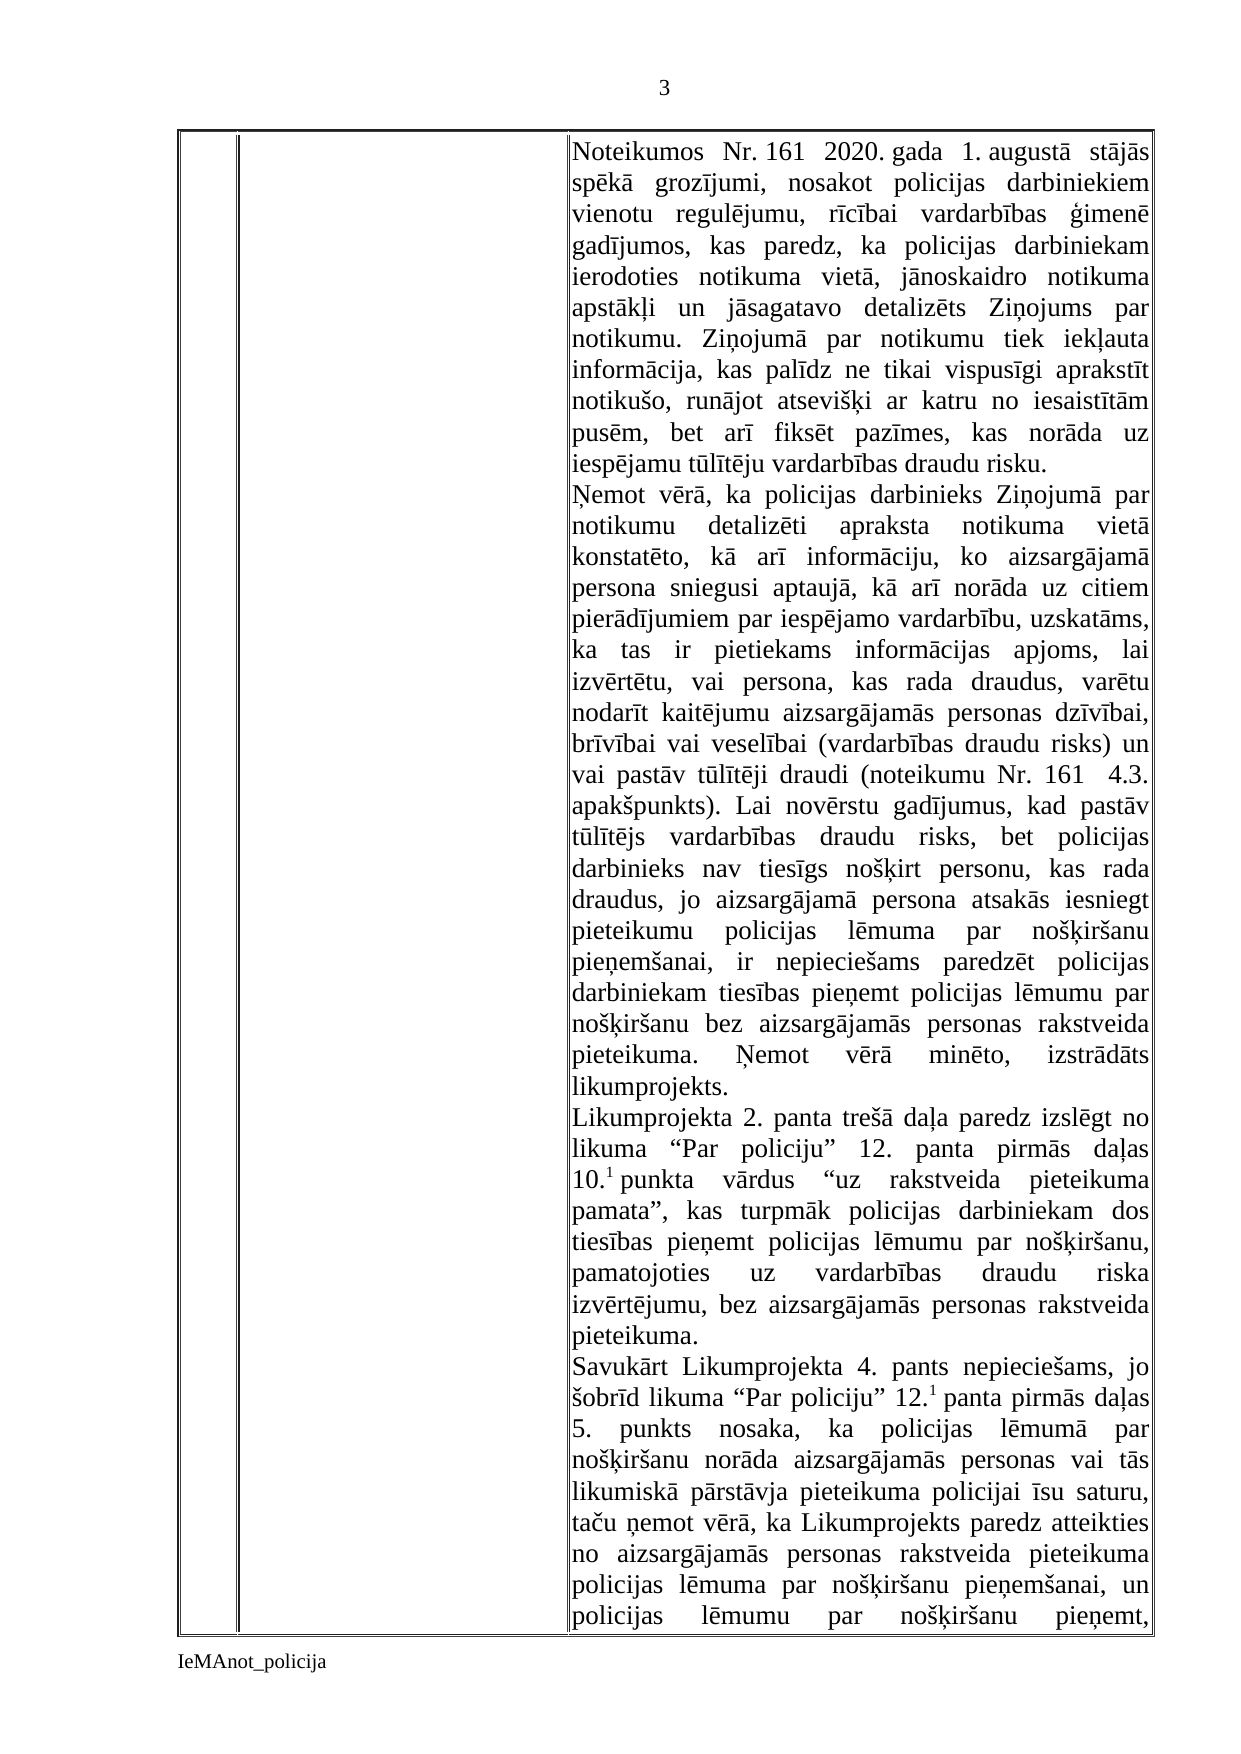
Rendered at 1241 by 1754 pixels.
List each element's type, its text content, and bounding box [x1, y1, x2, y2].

table_cell 2. [181, 131, 238, 1633]
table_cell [238, 132, 568, 1633]
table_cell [569, 132, 1152, 1633]
